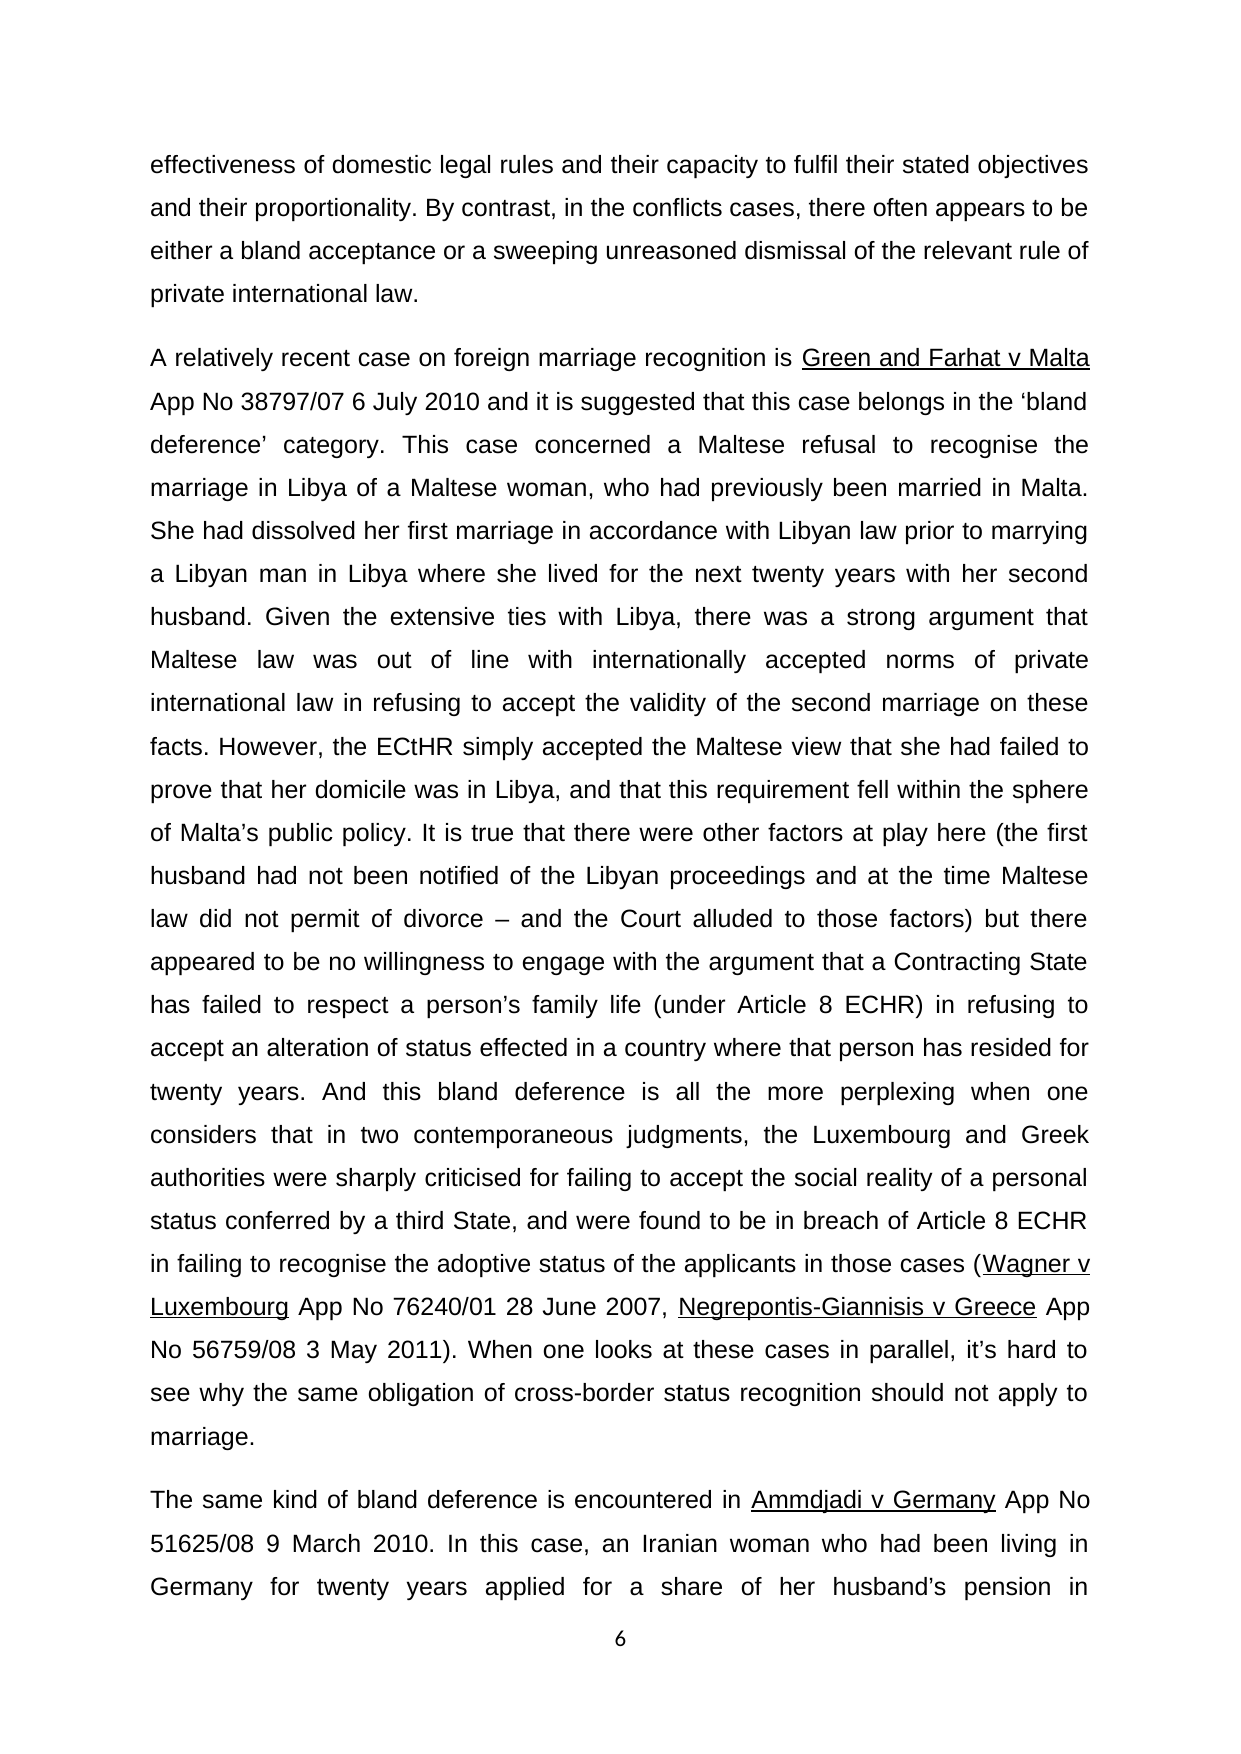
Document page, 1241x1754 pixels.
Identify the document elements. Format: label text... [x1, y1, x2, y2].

text A relatively recent case on foreign marriage recognition is Green and Farhat v Malta App No 38797/07 6 July 2010 and it is suggested that this case belongs in the ‘bland deference’ category. This case concerned a Maltese refusal to recognise the marriage in Libya of a Maltese woman, who had previously been married in Malta. She had dissolved her first marriage in accordance with Libyan law prior to marrying a Libyan man in Libya where she lived for the next twenty years with her second husband. Given the extensive ties with Libya, there was a strong argument that Maltese law was out of line with internationally accepted norms of private international law in refusing to accept the validity of the second marriage on these facts. However, the ECtHR simply accepted the Maltese view that she had failed to prove that her domicile was in Libya, and that this requirement fell within the sphere of Malta’s public policy. It is true that there were other factors at play here (the first husband had not been notified of the Libyan proceedings and at the time Maltese law did not permit of divorce – and the Court alluded to those factors) but there appeared to be no willingness to engage with the argument that a Contracting State has failed to respect a person’s family life (under Article 8 ECHR) in refusing to accept an alteration of status effected in a country where that person has resided for twenty years. And this bland deference is all the more perplexing when one considers that in two contemporaneous judgments, the Luxembourg and Greek authorities were sharply criticised for failing to accept the social reality of a personal status conferred by a third State, and were found to be in breach of Article 8 ECHR in failing to recognise the adoptive status of the applicants in those cases (Wagner v Luxembourg App No 76240/01 28 June 2007, Negrepontis-Giannisis v Greece App No 56759/08 3 May 2011). When one looks at these cases in parallel, it’s hard to see why the same obligation of cross-border status recognition should not apply to marriage. [150, 343, 1090, 1450]
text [150, 150, 1090, 308]
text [150, 1485, 1090, 1600]
